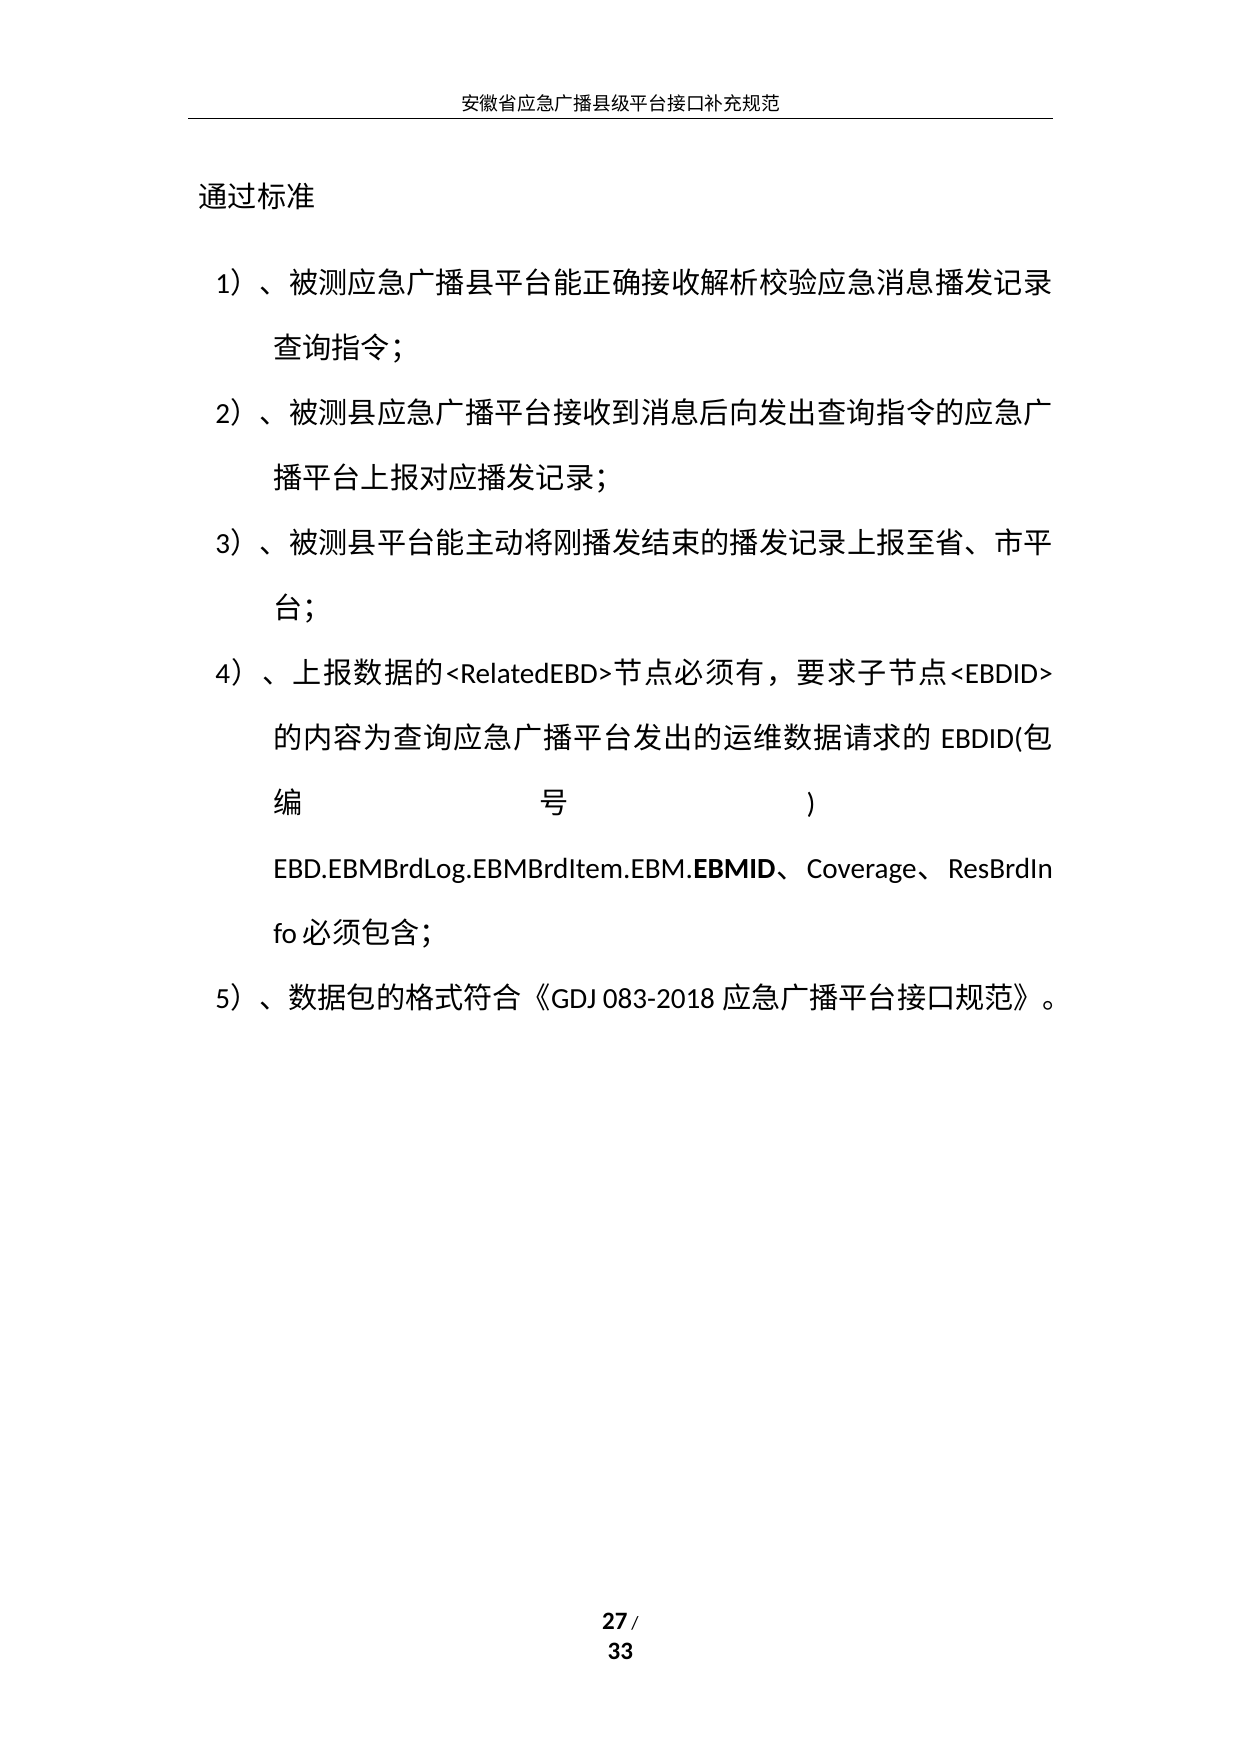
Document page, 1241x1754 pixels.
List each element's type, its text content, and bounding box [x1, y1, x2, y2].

text 通过标准 [198, 162, 1053, 227]
text 3）、被测县平台能主动将刚播发结束的播发记录上报至省、市平台； [215, 508, 1053, 638]
text 4）、上报数据的<RelatedEBD>节点必须有，要求子节点<EBDID>的内容为查询应急广播平台发出的运维数据请求的EBDID(包编号)，EBD.EBMBrdLog.EBMBrdItem.EBM.EBMID、Coverage、ResBrdInfo必须包含； [215, 638, 1053, 963]
text 1）、被测应急广播县平台能正确接收解析校验应急消息播发记录查询指令； [215, 248, 1053, 378]
text 5）、数据包的格式符合《GDJ 083-2018 应急广播平台接口规范》。 [215, 963, 1053, 1028]
text 2）、被测县应急广播平台接收到消息后向发出查询指令的应急广播平台上报对应播发记录； [215, 378, 1053, 508]
